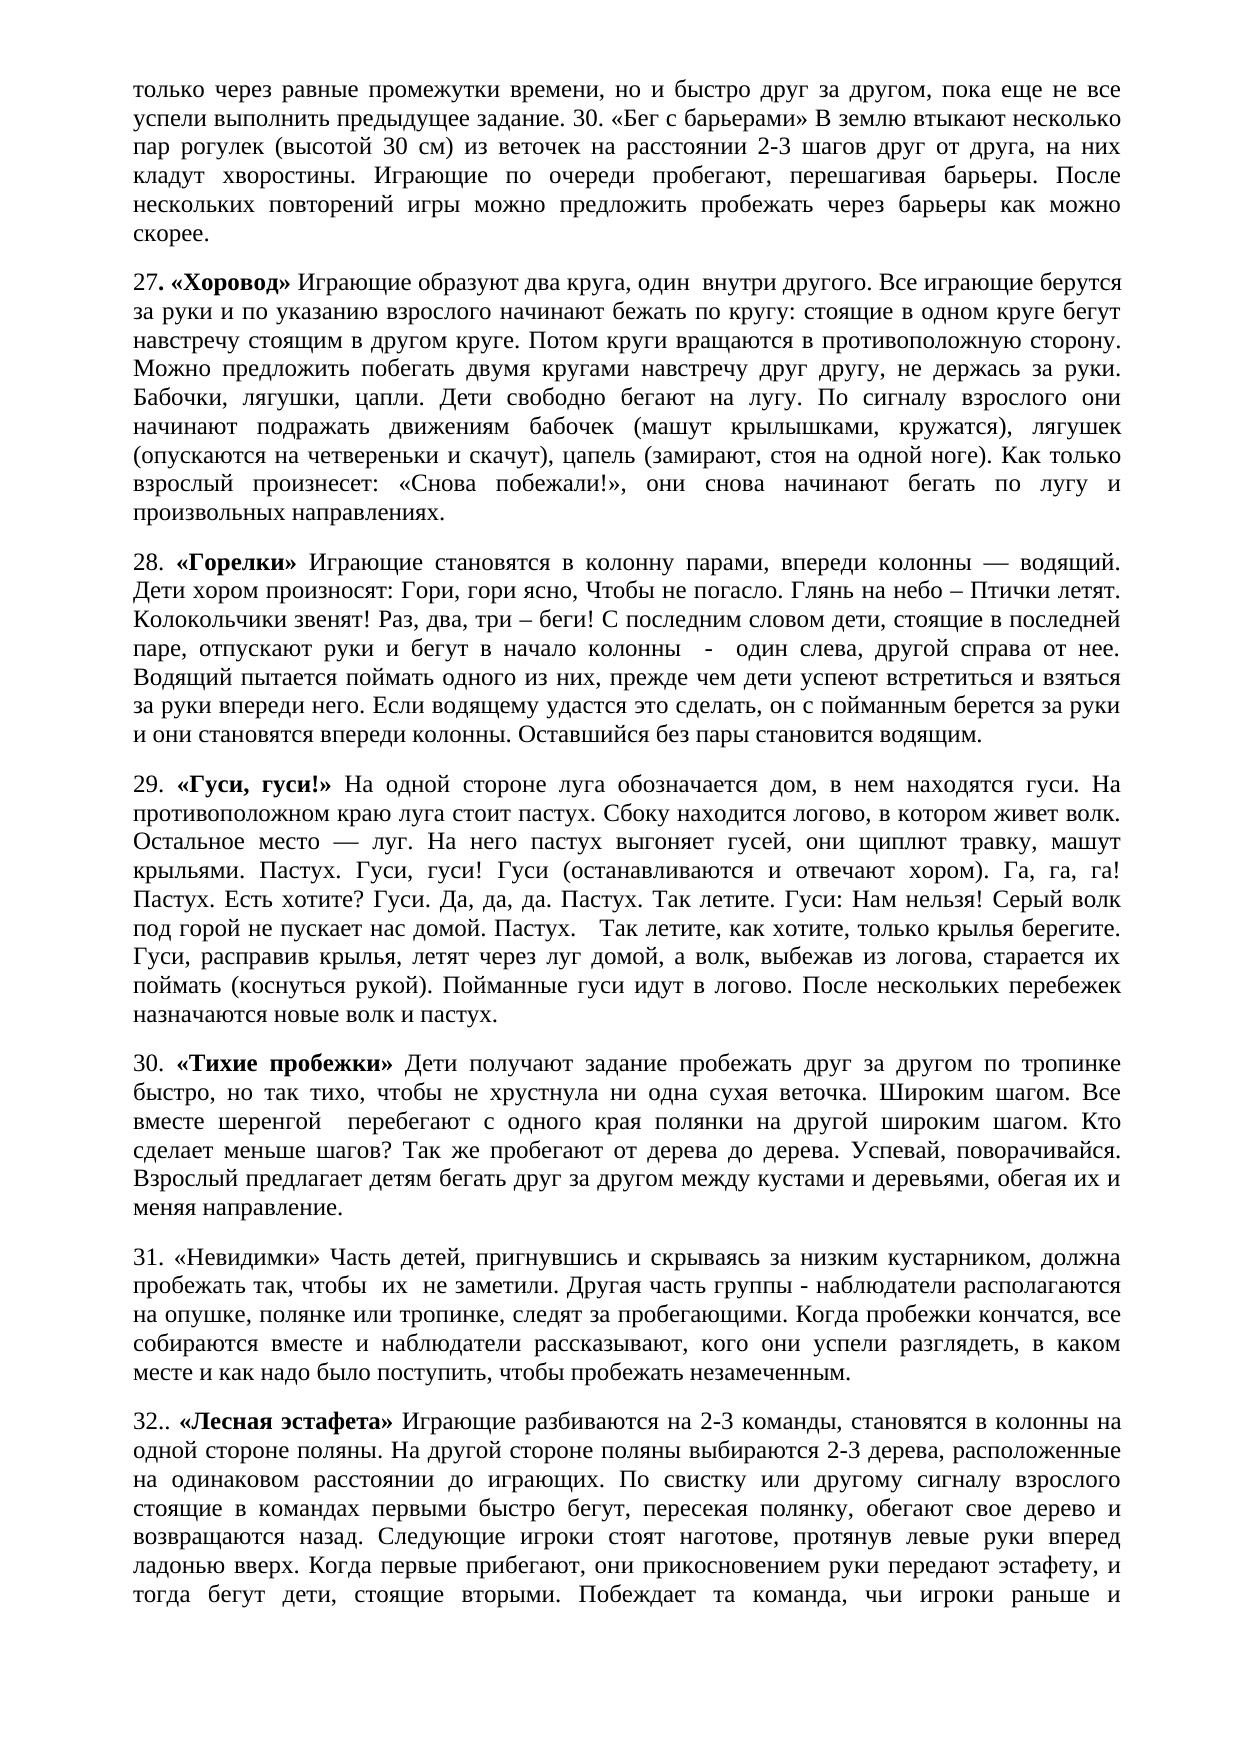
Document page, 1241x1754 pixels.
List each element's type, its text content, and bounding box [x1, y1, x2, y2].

text 29. «Гуси, гуси!» На одной стороне луга обозначается дом, в нем находятся гуси. На противоположном краю луга стоит пастух. Сбоку находится логово, в котором живет волк. Остальное место — луг. На него пастух выгоняет гусей, они щиплют травку, машут крыльями. Пастух. Гуси, гуси! Гуси (останавливаются и отвечают хором). Га, га, га! Пастух. Есть хотите? Гуси. Да, да, да. Пастух. Так летите. Гуси: Нам нельзя! Серый волк под горой не пускает нас домой. Пастух. Так летите, как хотите, только крылья берегите. Гуси, расправив крылья, летят через луг домой, а волк, выбежав из логова, старается их поймать (коснуться рукой). Пойманные гуси идут в логово. После нескольких перебежек назначаются новые волк и пастух. [133, 769, 1122, 1028]
text 31. «Невидимки» Часть детей, пригнувшись и скрываясь за низким кустарником, должна пробежать так, чтобы их не заметили. Другая часть группы - наблюдатели располагаются на опушке, полянке или тропинке, следят за пробегающими. Когда пробежки кончатся, все собираются вместе и наблюдатели рассказывают, кого они успели разглядеть, в каком месте и как надо было поступить, чтобы пробежать незамеченным. [133, 1242, 1122, 1386]
text 27. «Хоровод» Играющие образуют два круга, один внутри другого. Все играющие берутся за руки и по указанию взрослого начинают бежать по кругу: стоящие в одном круге бегут навстречу стоящим в другом круге. Потом круги вращаются в противоположную сторону. Можно предложить побегать двумя кругами навстречу друг другу, не держась за руки. Бабочки, лягушки, цапли. Дети свободно бегают на лугу. По сигналу взрослого они начинают подражать движениям бабочек (машут крылышками, кружатся), лягушек (опускаются на четвереньки и скачут), цапель (замирают, стоя на одной ноге). Как только взрослый произнесет: «Снова побежали!», они снова начинают бегать по лугу и произвольных направлениях. [133, 267, 1122, 526]
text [133, 74, 1122, 246]
text 30. «Тихие пробежки» Дети получают задание пробежать друг за другом по тропинке быстро, но так тихо, чтобы не хрустнула ни одна сухая веточка. Широким шагом. Все вместе шеренгой перебегают с одного края полянки на другой широким шагом. Кто сделает меньше шагов? Так же пробегают от дерева до дерева. Успевай, поворачивайся. Взрослый предлагает детям бегать друг за другом между кустами и деревьями, обегая их и меняя направление. [133, 1048, 1122, 1221]
text 28. «Горелки» Играющие становятся в колонну парами, впереди колонны — водящий. Дети хором произносят: Гори, гори ясно, Чтобы не погасло. Глянь на небо – Птички летят. Колокольчики звенят! Раз, два, три – беги! С последним словом дети, стоящие в последней паре, отпускают руки и бегут в начало колонны - один слева, другой справа от нее. Водящий пытается поймать одного из них, прежде чем дети успеют встретиться и взяться за руки впереди него. Если водящему удастся это сделать, он с пойманным берется за руки и они становятся впереди колонны. Оставшийся без пары становится водящим. [133, 547, 1122, 748]
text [133, 1406, 1122, 1608]
